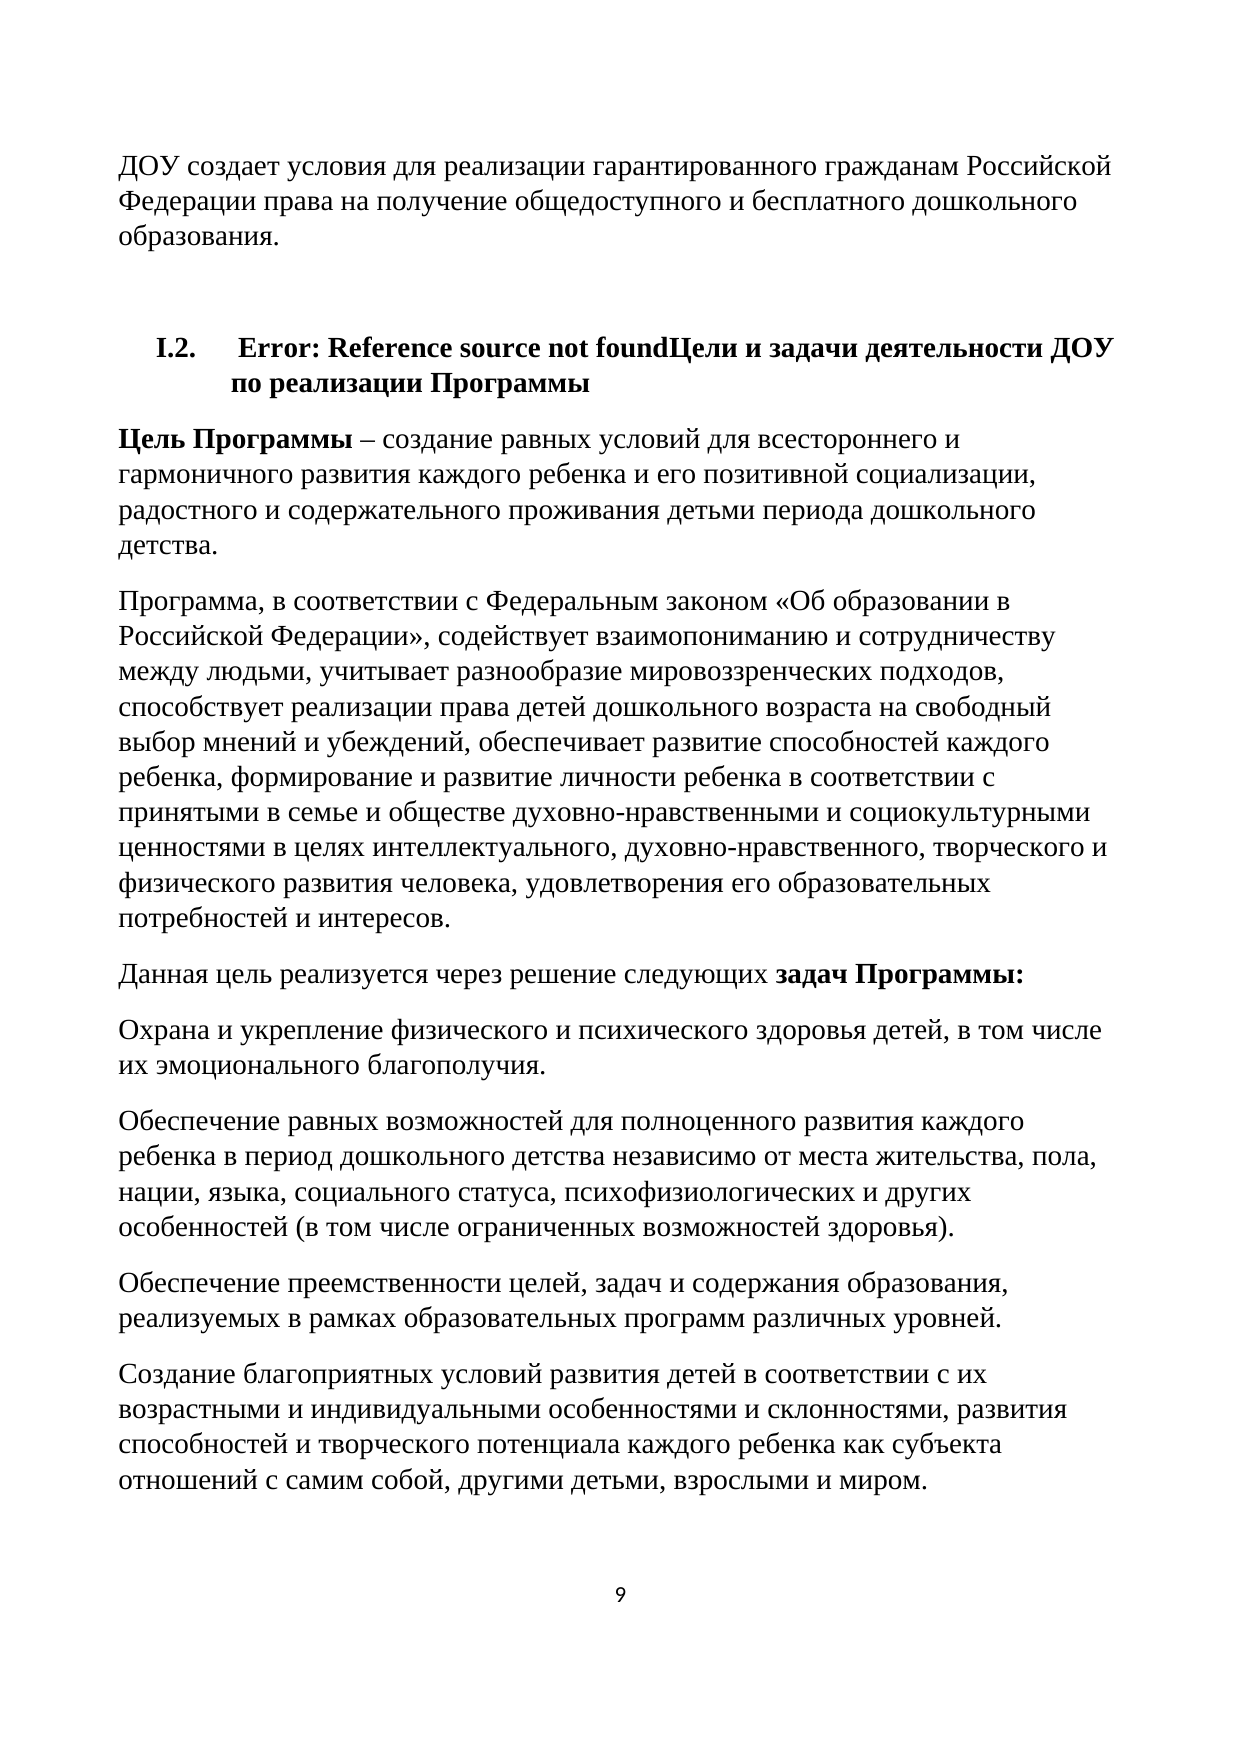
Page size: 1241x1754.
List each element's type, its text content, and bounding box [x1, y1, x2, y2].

text Программа, в соответствии с Федеральным законом «Об образовании в Российской Федерации», содействует взаимопониманию и сотрудничеству между людьми, учитывает разнообразие мировоззренческих подходов, способствует реализации права детей дошкольного возраста на свободный выбор мнений и убеждений, обеспечивает развитие способностей каждого ребенка, формирование и развитие личности ребенка в соответствии с принятыми в семье и обществе духовно-нравственными и социокультурными ценностями в целях интеллектуального, духовно-нравственного, творческого и физического развития человека, удовлетворения его образовательных потребностей и интересов. [118, 583, 1122, 933]
text Данная цель реализуется через решение следующих задач Программы: [118, 956, 1122, 989]
text ДОУ создает условия для реализации гарантированного гражданам Российской Федерации права на получение общедоступного и бесплатного дошкольного образования. [118, 148, 1122, 252]
text Охрана и укрепление физического и психического здоровья детей, в том числе их эмоционального благополучия. [118, 1012, 1122, 1081]
text Обеспечение равных возможностей для полноценного развития каждого ребенка в период дошкольного детства независимо от места жительства, пола, нации, языка, социального статуса, психофизиологических и других особенностей (в том числе ограниченных возможностей здоровья). [118, 1103, 1122, 1242]
text Обеспечение преемственности целей, задач и содержания образования, реализуемых в рамках образовательных программ различных уровней. [118, 1265, 1122, 1334]
text Цель Программы – создание равных условий для всестороннего и гармоничного развития каждого ребенка и его позитивной социализации, радостного и содержательного проживания детьми периода дошкольного детства. [118, 421, 1122, 561]
text Создание благоприятных условий развития детей в соответствии с их возрастными и индивидуальными особенностями и склонностями, развития способностей и творческого потенциала каждого ребенка как субъекта отношений с самим собой, другими детьми, взрослыми и миром. [118, 1356, 1122, 1495]
